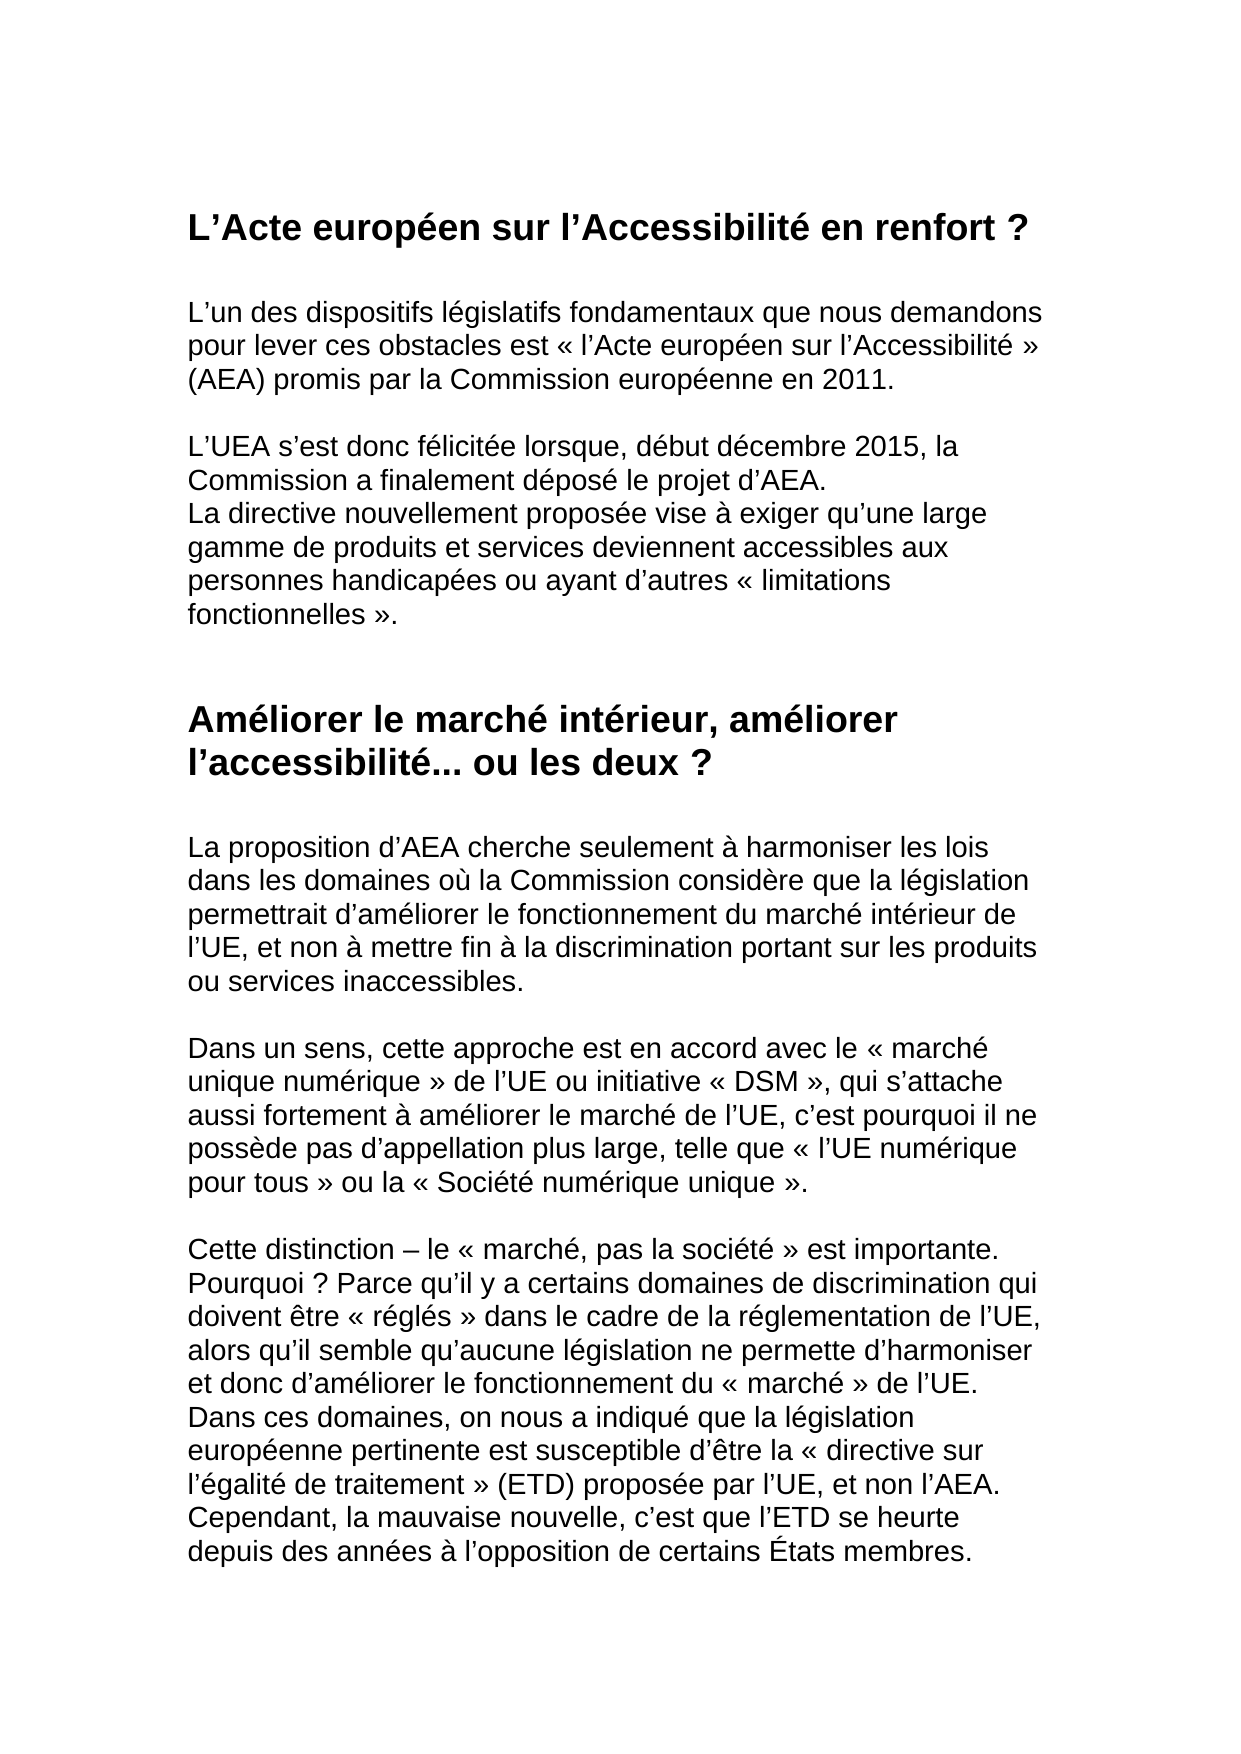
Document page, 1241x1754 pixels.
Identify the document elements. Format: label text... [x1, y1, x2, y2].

subtitle L’Acte européen sur l’Accessibilité en renfort ? [187, 206, 1053, 249]
text Dans un sens, cette approche est en accord avec le « marché unique numérique » de l’UE ou initiative « DSM », qui s’attache aussi fortement à améliorer le marché de l’UE, c’est pourquoi il ne possède pas d’appellation plus large, telle que « l’UE numérique pour tous » ou la « Société numérique unique ». [187, 1031, 1053, 1198]
text L’UEA s’est donc félicitée lorsque, début décembre 2015, la Commission a finalement déposé le projet d’AEA. [187, 429, 1053, 496]
subtitle Améliorer le marché intérieur, améliorer l’accessibilité... ou les deux ? [187, 697, 1053, 783]
text La proposition d’AEA cherche seulement à harmoniser les lois dans les domaines où la Commission considère que la législation permettrait d’améliorer le fonctionnement du marché intérieur de l’UE, et non à mettre fin à la discrimination portant sur les produits ou services inaccessibles. [187, 829, 1053, 997]
text Cette distinction – le « marché, pas la société » est importante. Pourquoi ? Parce qu’il y a certains domaines de discrimination qui doivent être « réglés » dans le cadre de la réglementation de l’UE, alors qu’il semble qu’aucune législation ne permette d’harmoniser et donc d’améliorer le fonctionnement du « marché » de l’UE. Dans ces domaines, on nous a indiqué que la législation européenne pertinente est susceptible d’être la « directive sur l’égalité de traitement » (ETD) proposée par l’UE, et non l’AEA. Cependant, la mauvaise nouvelle, c’est que l’ETD se heurte depuis des années à l’opposition de certains États membres. [187, 1232, 1053, 1567]
text L’un des dispositifs législatifs fondamentaux que nous demandons pour lever ces obstacles est « l’Acte européen sur l’Accessibilité » (AEA) promis par la Commission européenne en 2011. [187, 295, 1053, 395]
text La directive nouvellement proposée vise à exiger qu’une large gamme de produits et services deviennent accessibles aux personnes handicapées ou ayant d’autres « limitations fonctionnelles ». [187, 496, 1053, 630]
